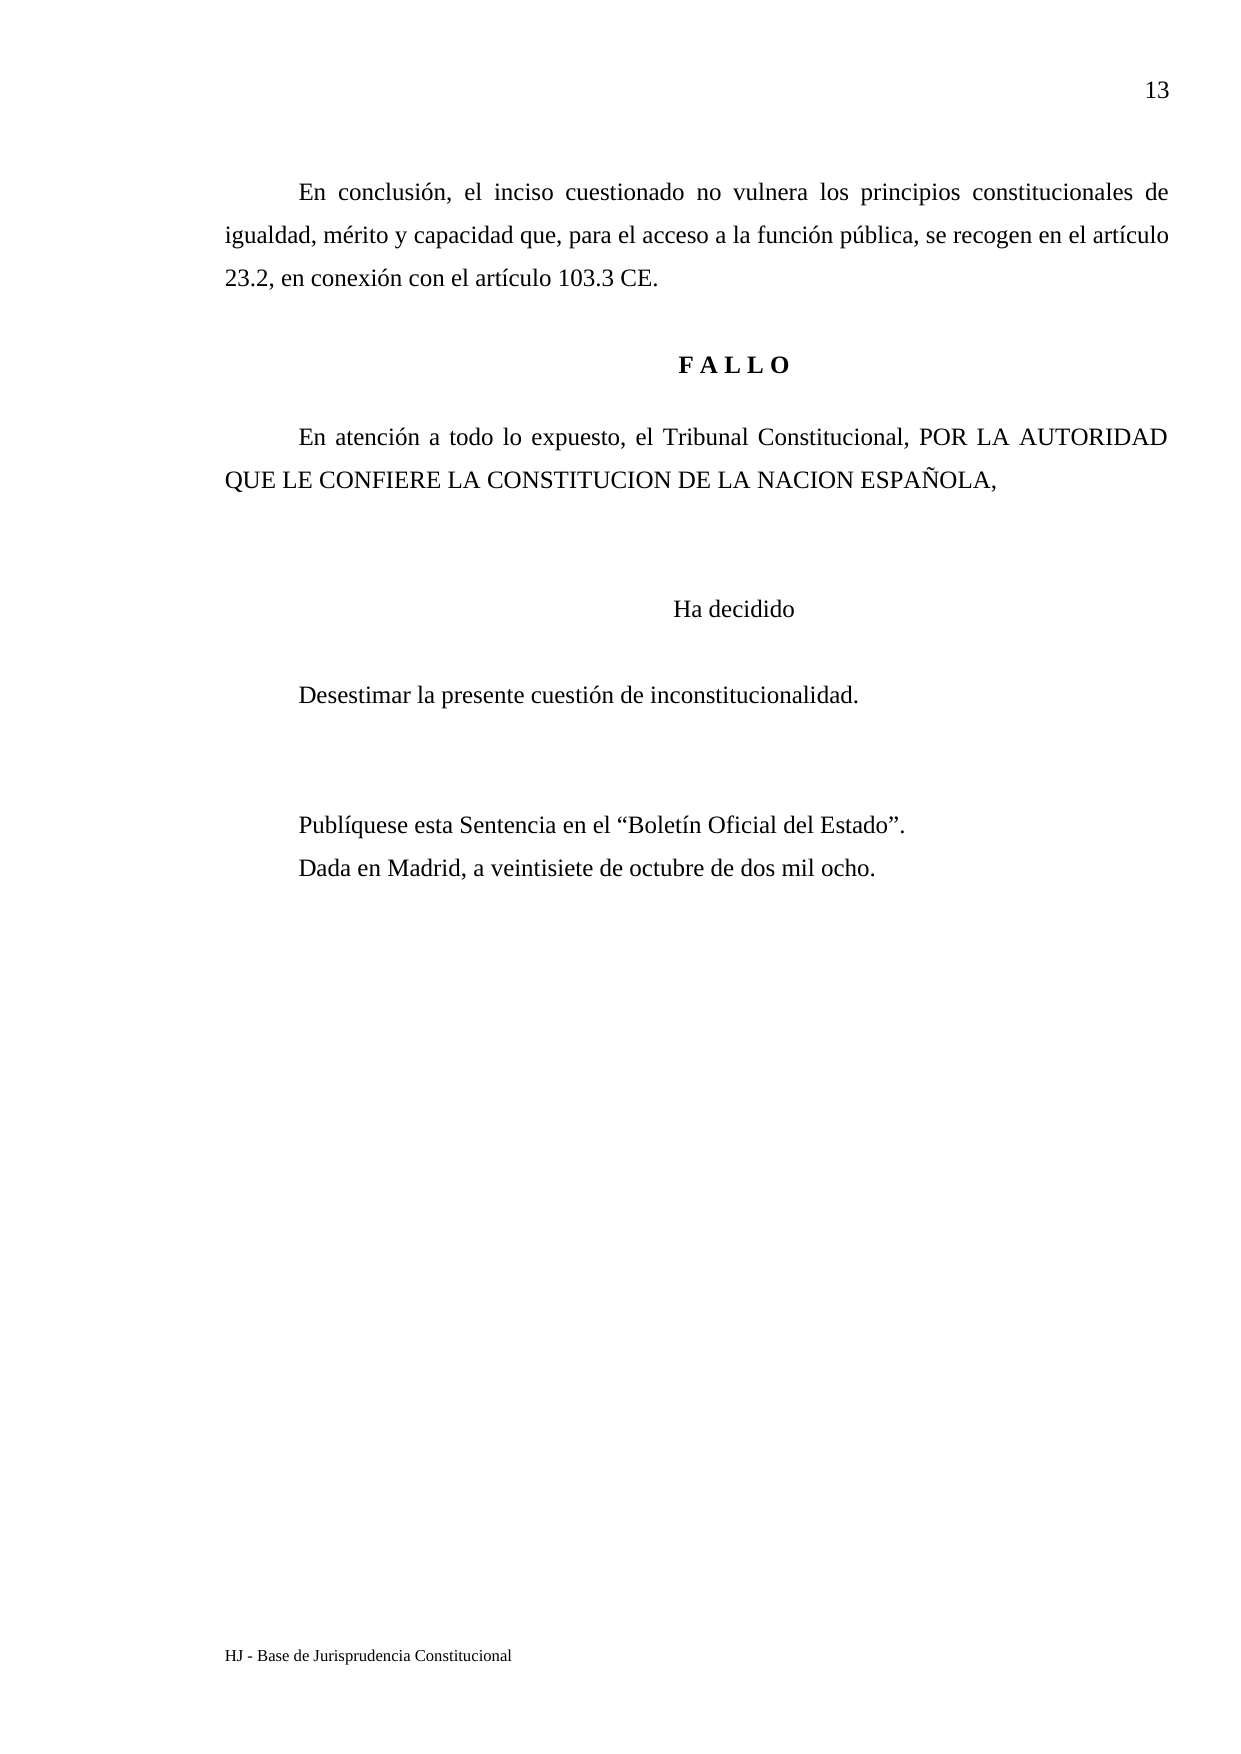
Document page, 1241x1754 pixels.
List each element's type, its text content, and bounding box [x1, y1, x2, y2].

text Ha decidido [224, 594, 1169, 623]
text En conclusión, el inciso cuestionado no vulnera los principios constitucionales de igualdad, mérito y capacidad que, para el acceso a la función pública, se recogen en el artículo 23.2, en conexión con el artículo 103.3 CE. [224, 177, 1169, 292]
text Dada en Madrid, a veintisiete de octubre de dos mil ocho. [224, 853, 1169, 882]
text Desestimar la presente cuestión de inconstitucionalidad. [224, 680, 1169, 709]
text En atención a todo lo expuesto, el Tribunal Constitucional, POR LA AUTORIDAD QUE LE CONFIERE LA CONSTITUCION DE LA NACION ESPAÑOLA, [224, 422, 1169, 493]
text Publíquese esta Sentencia en el “Boletín Oficial del Estado”. [224, 810, 1169, 838]
subtitle F A L L O [224, 350, 1169, 378]
